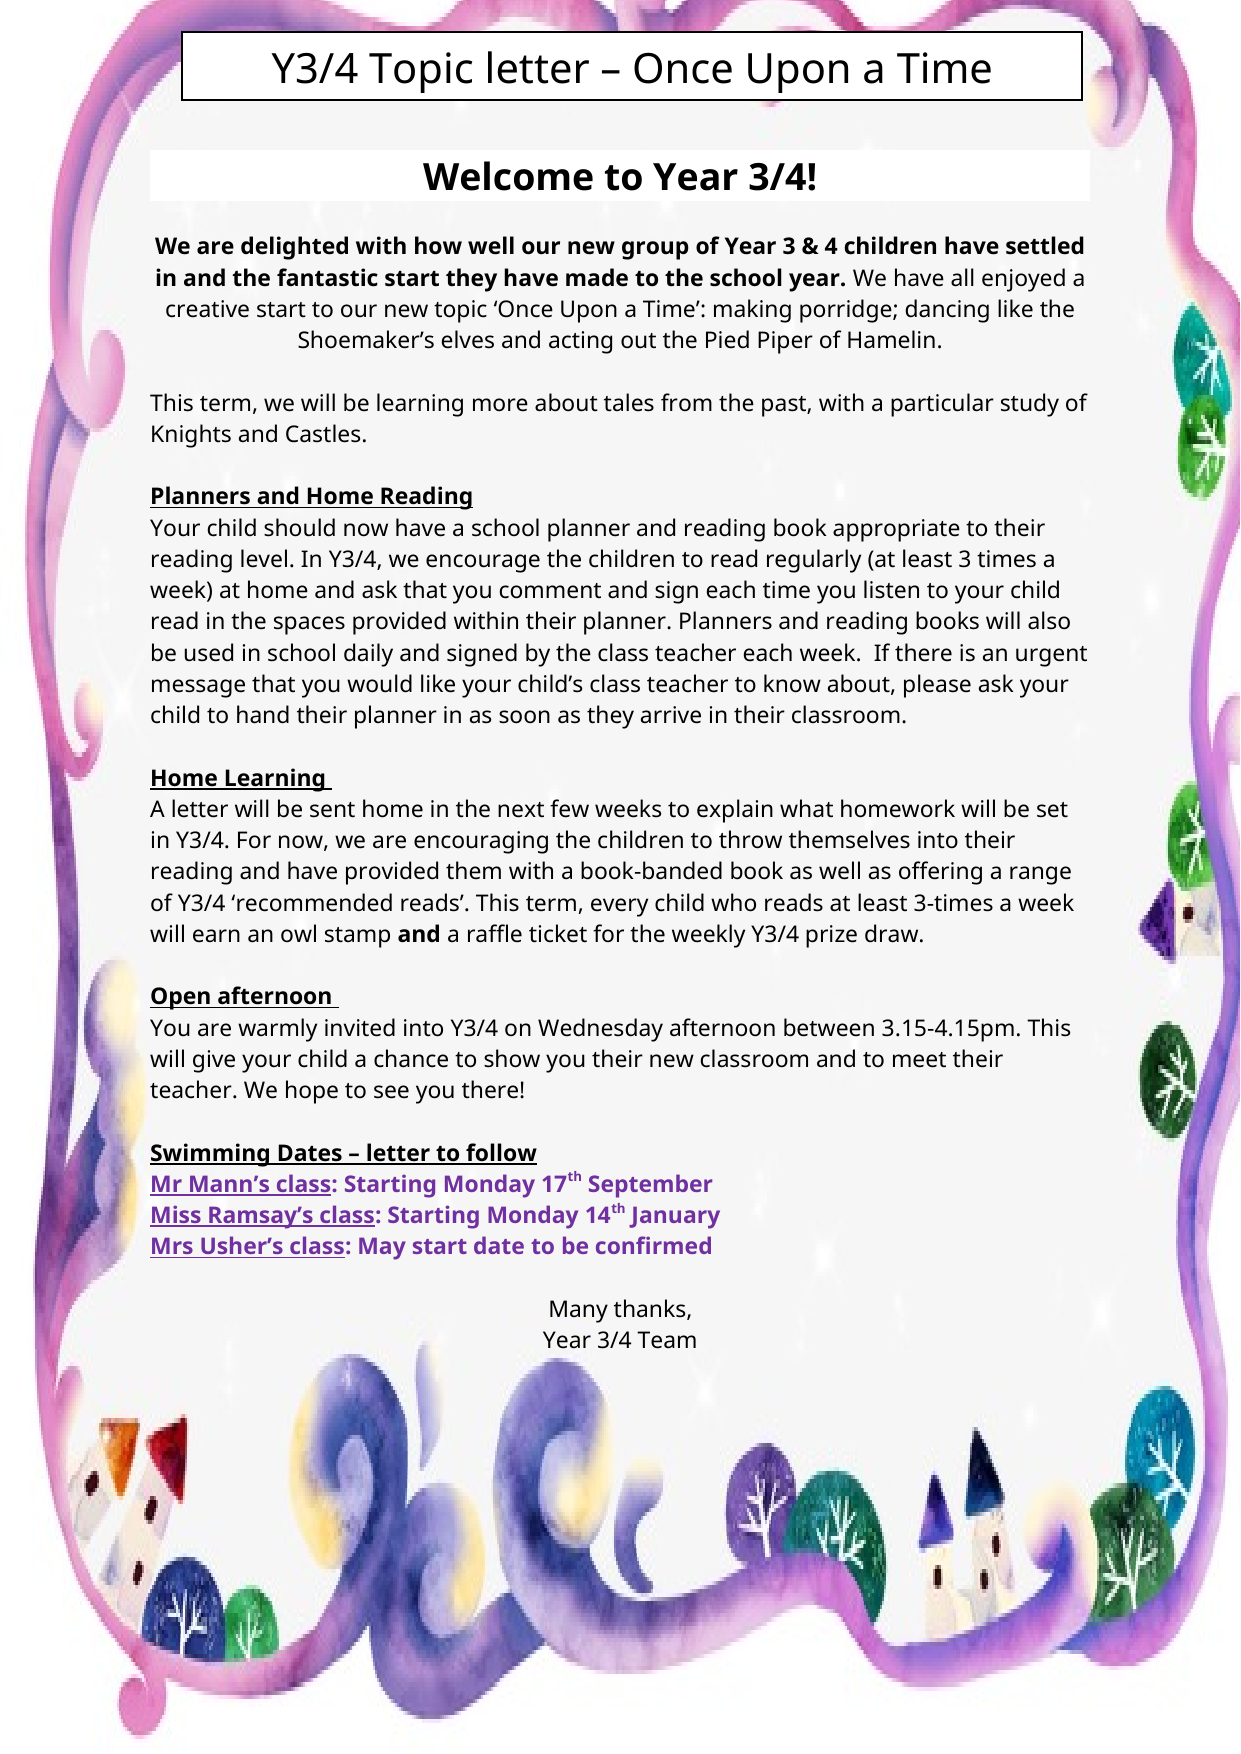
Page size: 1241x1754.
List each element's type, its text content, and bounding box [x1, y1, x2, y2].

text Planners and Home Reading [150, 480, 1090, 511]
text Mrs Usher’s class: May start date to be confirmed [150, 1230, 1090, 1261]
text Many thanks, [150, 1293, 1090, 1324]
text A letter will be sent home in the next few weeks to explain what homework will be set in Y3/4. For now, we are encouraging the children to throw themselves into their reading and have provided them with a book-banded book as well as offering a range of Y3/4 ‘recommended reads’. This term, every child who reads at least 3-times a week will earn an owl stamp and a raffle ticket for the weekly Y3/4 prize draw. [150, 793, 1090, 949]
text This term, we will be learning more about tales from the past, with a particular study of Knights and Castles. [150, 386, 1090, 449]
picture [0, 0, 1241, 1752]
text Swimming Dates – letter to follow [150, 1136, 1090, 1168]
text Your child should now have a school planner and reading book appropriate to their reading level. In Y3/4, we encourage the children to read regularly (at least 3 times a week) at home and ask that you comment and sign each time you listen to your child read in the spaces provided within their planner. Planners and reading books will also be used in school daily and signed by the class teacher each week. If there is an urgent message that you would like your child’s class teacher to know about, please ask your child to hand their planner in as soon as they arrive in their classroom. [150, 511, 1090, 730]
text Home Learning [150, 761, 1090, 793]
text Miss Ramsay’s class: Starting Monday 14th January [150, 1199, 1090, 1230]
text You are warmly invited into Y3/4 on Wednesday afternoon between 3.15-4.15pm. This will give your child a chance to show you their new classroom and to meet their teacher. We hope to see you there! [150, 1011, 1090, 1105]
text Mr Mann’s class: Starting Monday 17th September [150, 1168, 1090, 1199]
text We are delighted with how well our new group of Year 3 & 4 children have settled in and the fantastic start they have made to the school year. We have all enjoyed a creative start to our new topic ‘Once Upon a Time’: making porridge; dancing like the Shoemaker’s elves and acting out the Pied Piper of Hamelin. [150, 230, 1090, 355]
text Welcome to Year 3/4! [150, 150, 1090, 201]
text Open afternoon [150, 980, 1090, 1011]
text Year 3/4 Team [150, 1324, 1090, 1355]
